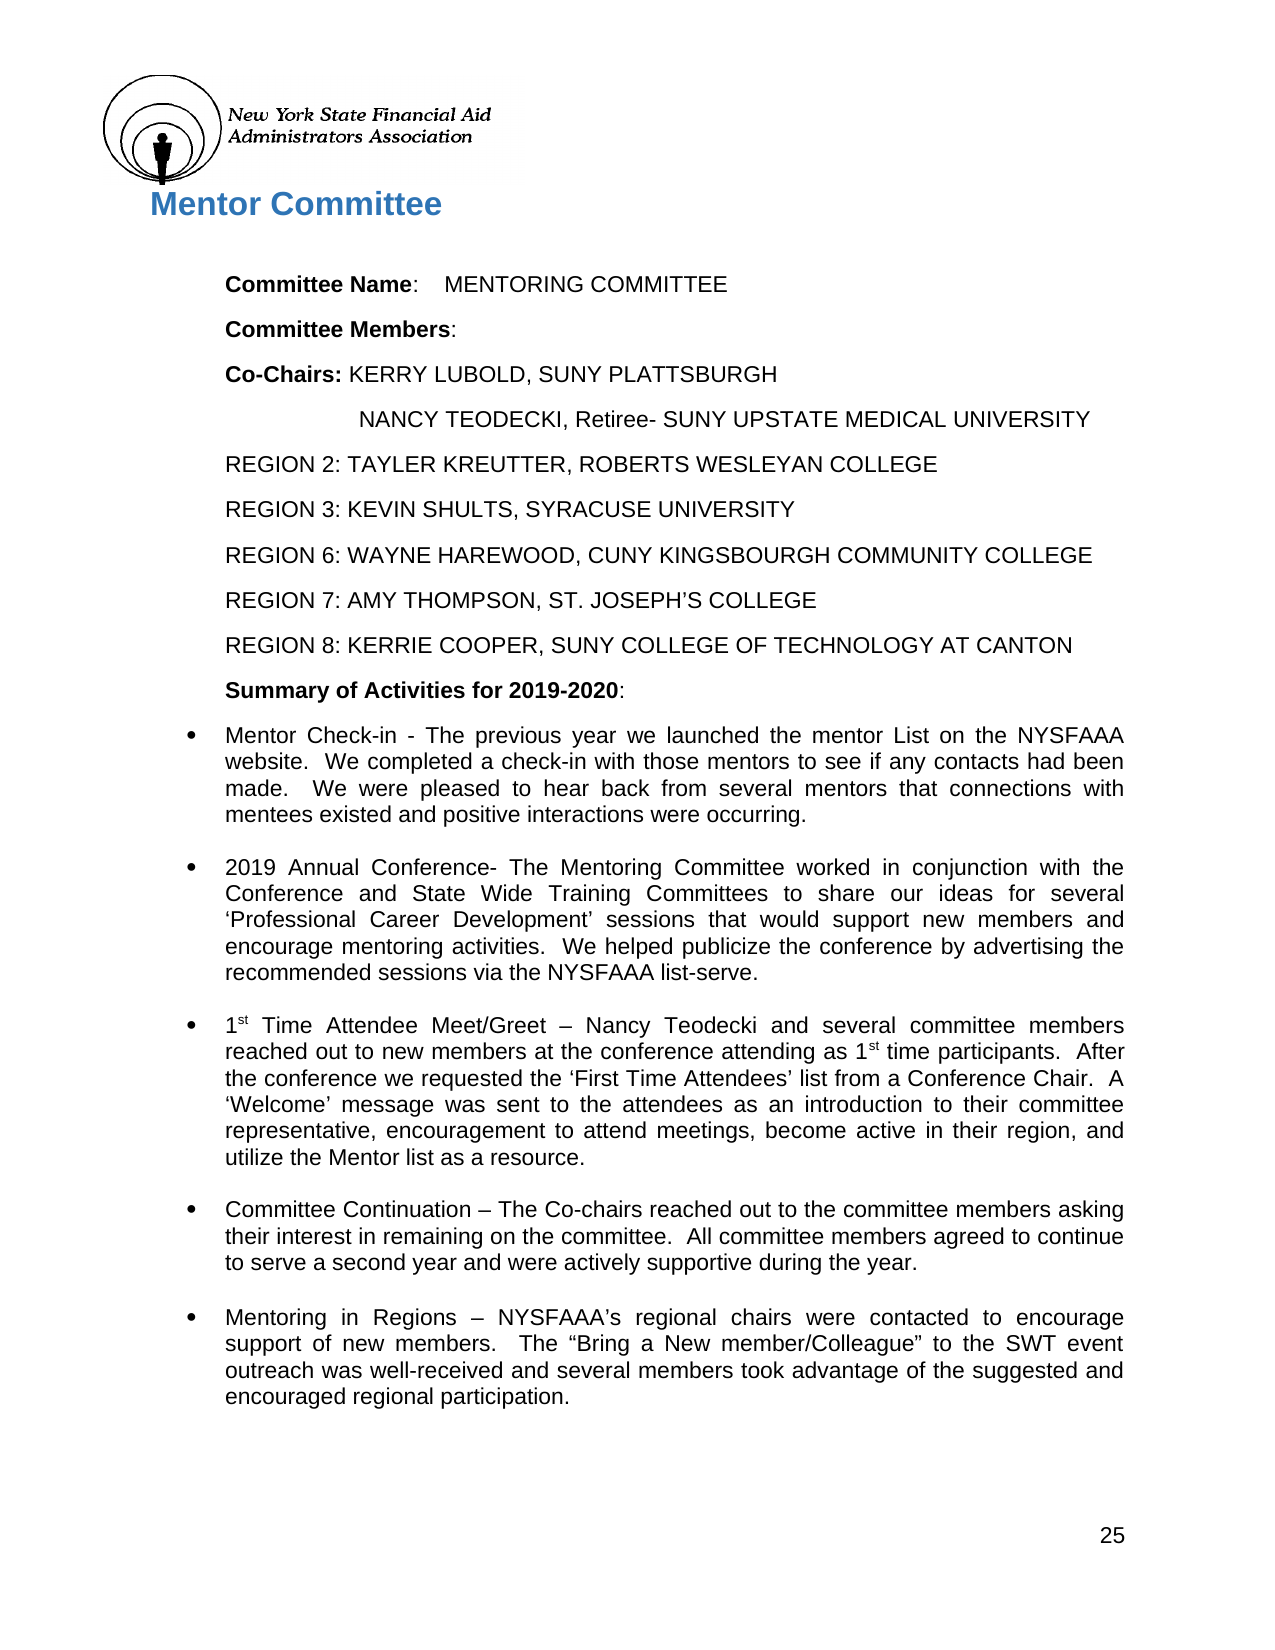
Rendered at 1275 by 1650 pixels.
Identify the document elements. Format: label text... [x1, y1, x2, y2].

text REGION 3: KEVIN SHULTS, SYRACUSE UNIVERSITY [225, 496, 1125, 523]
list 1st Time Attendee Meet/Greet – Nancy Teodecki and several committee members reached out to new members at the conference attending as 1st time participants. After the conference we requested the ‘First Time Attendees’ list from a Conference Chair. A ‘Welcome’ message was sent to the attendees as an introduction to their committee representative, encouragement to attend meetings, become active in their region, and utilize the Mentor list as a resource. [187, 1012, 1125, 1170]
text REGION 6: WAYNE HAREWOOD, CUNY KINGSBOURGH COMMUNITY COLLEGE [225, 542, 1125, 568]
text Co-Chairs: KERRY LUBOLD, SUNY PLATTSBURGH [225, 361, 1125, 387]
text Summary of Activities for 2019-2020: [225, 677, 1125, 703]
text Committee Name: MENTORING COMMITTEE [225, 271, 1125, 297]
text REGION 7: AMY THOMPSON, ST. JOSEPH’S COLLEGE [225, 587, 1125, 613]
subtitle Mentor Committee [150, 184, 1125, 223]
picture [103, 75, 525, 185]
text Committee Members: [225, 316, 1125, 342]
list 2019 Annual Conference- The Mentoring Committee worked in conjunction with the Conference and State Wide Training Committees to share our ideas for several ‘Professional Career Development’ sessions that would support new members and encourage mentoring activities. We helped publicize the conference by advertising the recommended sessions via the NYSFAAA list-serve. [187, 854, 1125, 986]
list Mentor Check-in - The previous year we launched the mentor List on the NYSFAAA website. We completed a check-in with those mentors to see if any contacts had been made. We were pleased to hear back from several mentors that connections with mentees existed and positive interactions were occurring. [187, 722, 1125, 827]
list Committee Continuation – The Co-chairs reached out to the committee members asking their interest in remaining on the committee. All committee members agreed to continue to serve a second year and were actively supportive during the year. [187, 1196, 1125, 1275]
list Mentoring in Regions – NYSFAAA’s regional chairs were contacted to encourage support of new members. The “Bring a New member/Colleague” to the SWT event outreach was well-received and several members took advantage of the suggested and encouraged regional participation. [187, 1304, 1125, 1409]
text REGION 8: KERRIE COOPER, SUNY COLLEGE OF TECHNOLOGY AT CANTON [225, 632, 1125, 658]
text REGION 2: TAYLER KREUTTER, ROBERTS WESLEYAN COLLEGE [225, 451, 1125, 478]
text NANCY TEODECKI, Retiree- SUNY UPSTATE MEDICAL UNIVERSITY [225, 406, 1125, 433]
